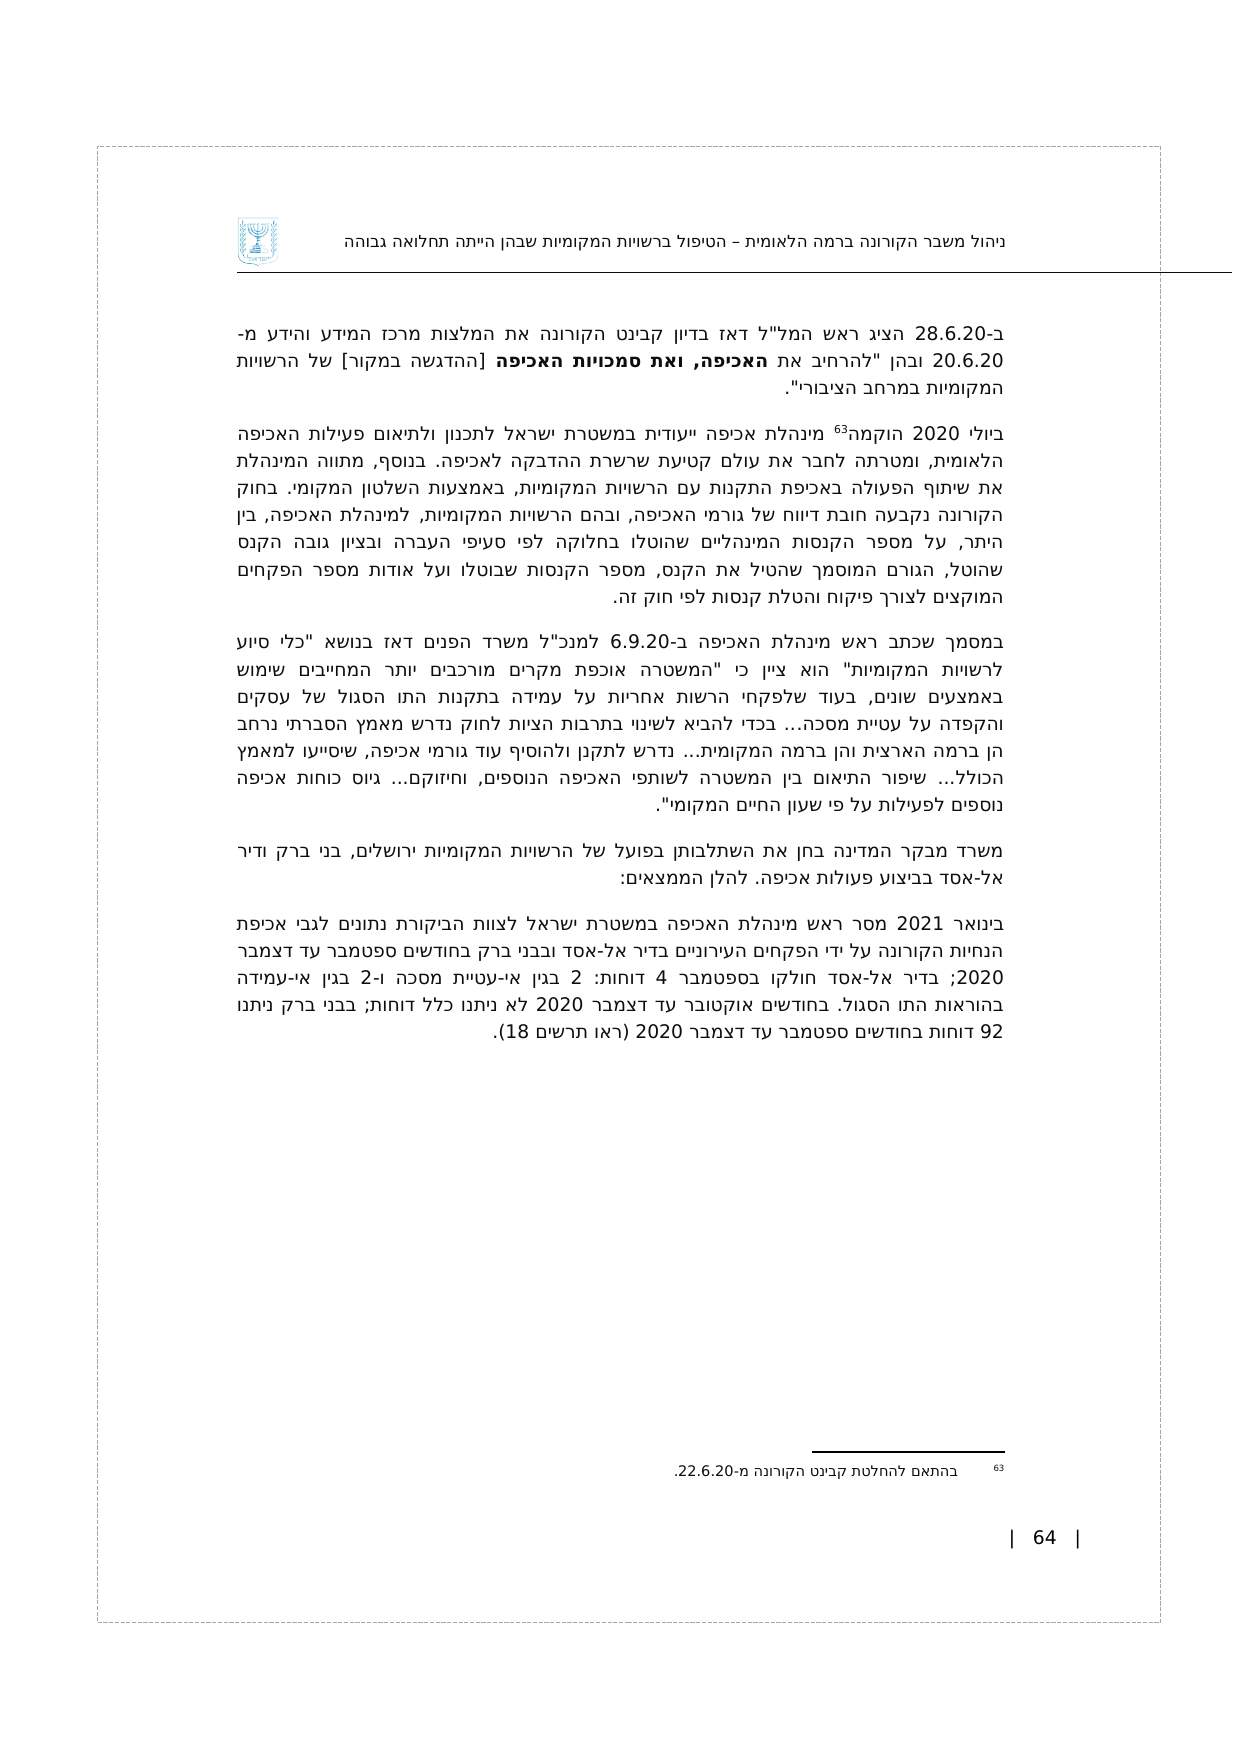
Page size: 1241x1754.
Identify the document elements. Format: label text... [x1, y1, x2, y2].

text ביולי 2020 הוקמה מינהלת אכיפה ייעודית במשטרת ישראל לתכנון ולתיאום פעילות האכיפה הלאומית, ומטרתה לחבר את עולם קטיעת שרשרת ההדבקה לאכיפה. בנוסף, מתווה המינהלת את שיתוף הפעולה באכיפת התקנות עם הרשויות המקומיות, באמצעות השלטון המקומי. בחוק הקורונה נקבעה חובת דיווח של גורמי האכיפה, ובהם הרשויות המקומיות, למינהלת האכיפה, בין היתר, על מספר הקנסות המינהליים שהוטלו בחלוקה לפי סעיפי העברה ובציון גובה הקנס שהוטל, הגורם המוסמך שהטיל את הקנס, מספר הקנסות שבוטלו ועל אודות מספר הפקחים המוקצים לצורך פיקוח והטלת קנסות לפי חוק זה. [236, 419, 1004, 608]
text במסמך שכתב ראש מינהלת האכיפה ב-6.9.20 למנכ"ל משרד הפנים דאז בנושא "כלי סיוע לרשויות המקומיות" הוא ציין כי "המשטרה אוכפת מקרים מורכבים יותר המחייבים שימוש באמצעים שונים, בעוד שלפקחי הרשות אחריות על עמידה בתקנות התו הסגול של עסקים והקפדה על עטיית מסכה... בכדי להביא לשינוי בתרבות הציות לחוק נדרש מאמץ הסברתי נרחב הן ברמה הארצית והן ברמה המקומית... נדרש לתקנן ולהוסיף עוד גורמי אכיפה, שיסייעו למאמץ הכולל... שיפור התיאום בין המשטרה לשותפי האכיפה הנוספים, וחיזוקם... גיוס כוחות אכיפה נוספים לפעילות על פי שעון החיים המקומי". [236, 627, 1004, 817]
text בינואר 2021 מסר ראש מינהלת האכיפה במשטרת ישראל לצוות הביקורת נתונים לגבי אכיפת הנחיות הקורונה על ידי הפקחים העירוניים בדיר אל-אסד ובבני ברק בחודשים ספטמבר עד דצמבר 2020; בדיר אל-אסד חולקו בספטמבר 4 דוחות: 2 בגין אי-עטיית מסכה ו-2 בגין אי-עמידה בהוראות התו הסגול. בחודשים אוקטובר עד דצמבר 2020 לא ניתנו כלל דוחות; בבני ברק ניתנו 92 דוחות בחודשים ספטמבר עד דצמבר 2020 (ראו תרשים 18). [236, 908, 1004, 1044]
text משרד מבקר המדינה בחן את השתלבותן בפועל של הרשויות המקומיות ירושלים, בני ברק ודיר אל-אסד בביצוע פעולות אכיפה. להלן הממצאים: [236, 836, 1004, 890]
text ב-28.6.20 הציג ראש המל"ל דאז בדיון קבינט הקורונה את המלצות מרכז המידע והידע מ-20.6.20 ובהן "להרחיב את האכיפה, ואת סמכויות האכיפה [ההדגשה במקור] של הרשויות המקומיות במרחב הציבורי". [236, 319, 1004, 400]
